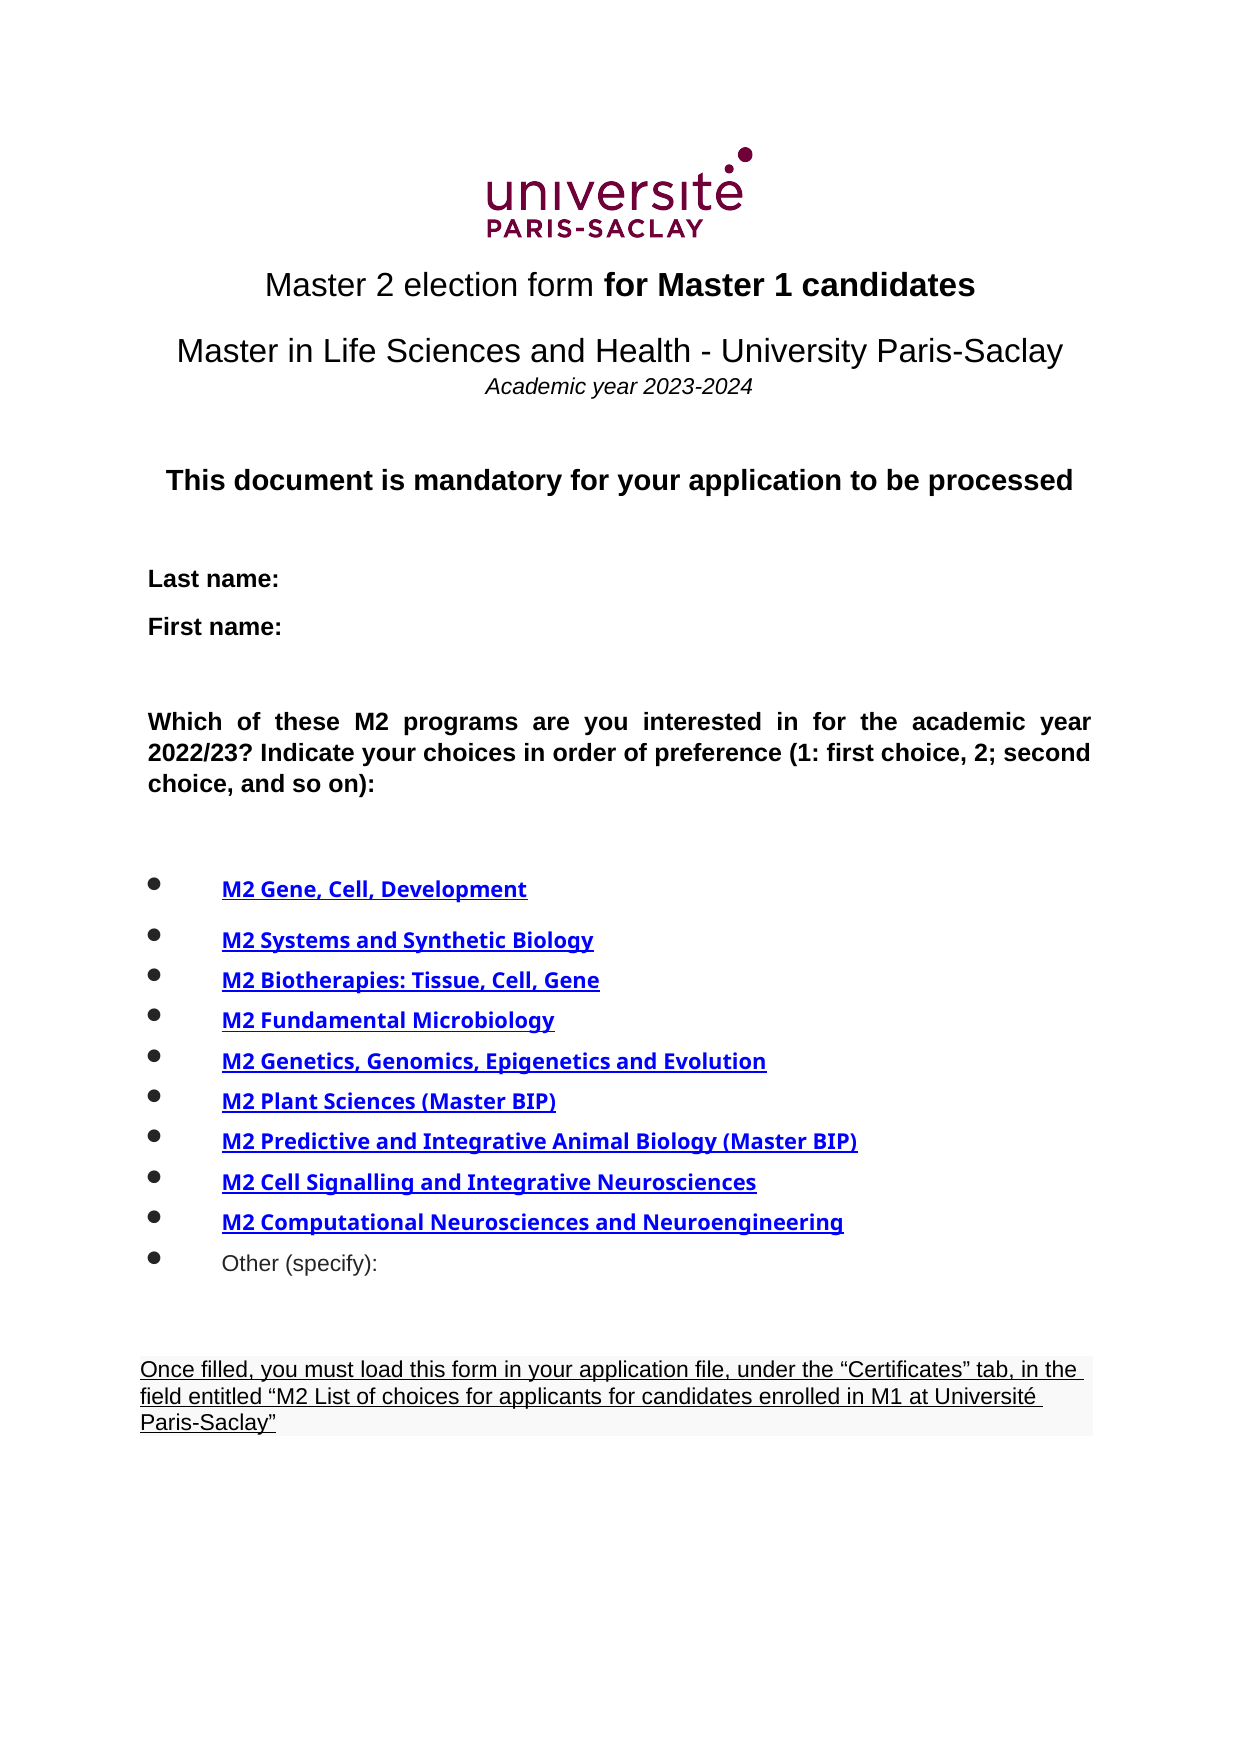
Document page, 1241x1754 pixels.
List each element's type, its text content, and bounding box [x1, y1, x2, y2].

text M2 Systems and Synthetic Biology [148, 922, 1093, 956]
text M2 Biotherapies: Tissue, Cell, Gene [148, 962, 1093, 997]
text M2 Genetics, Genomics, Epigenetics and Evolution [148, 1043, 1093, 1077]
text M2 Plant Sciences (Master BIP) [148, 1083, 1093, 1117]
text M2 Computational Neurosciences and Neuroengineering [148, 1204, 1093, 1238]
text M2 Fundamental Microbiology [148, 1003, 1093, 1037]
text First name: [148, 611, 1093, 640]
text Which of these M2 programs are you interested in for the academic year 2022/23? Indicate your choices in order of preference (1: first choice, 2; second choice, and so on): [148, 707, 1093, 798]
text M2 Cell Signalling and Integrative Neurosciences [148, 1164, 1093, 1198]
subtitle Master in Life Sciences and Health - University Paris-Saclay [148, 332, 1093, 370]
text M2 Gene, Cell, Development [148, 864, 1093, 905]
text This document is mandatory for your application to be processed [148, 463, 1093, 497]
text Last name: [148, 564, 1093, 592]
subtitle Master 2 election form for Master 1 candidates [148, 265, 1093, 303]
text M2 Predictive and Integrative Animal Biology (Master BIP) [148, 1124, 1093, 1158]
text Academic year 2023-2024 [148, 373, 1093, 399]
picture [487, 147, 753, 238]
text Other (specify): [148, 1238, 1093, 1279]
text Once filled, you must load this form in your application file, under the “Certificates” tab, in the field entitled “M2 List of choices for applicants for candidates enrolled in M1 at Université Paris-Saclay” [140, 1356, 1093, 1436]
